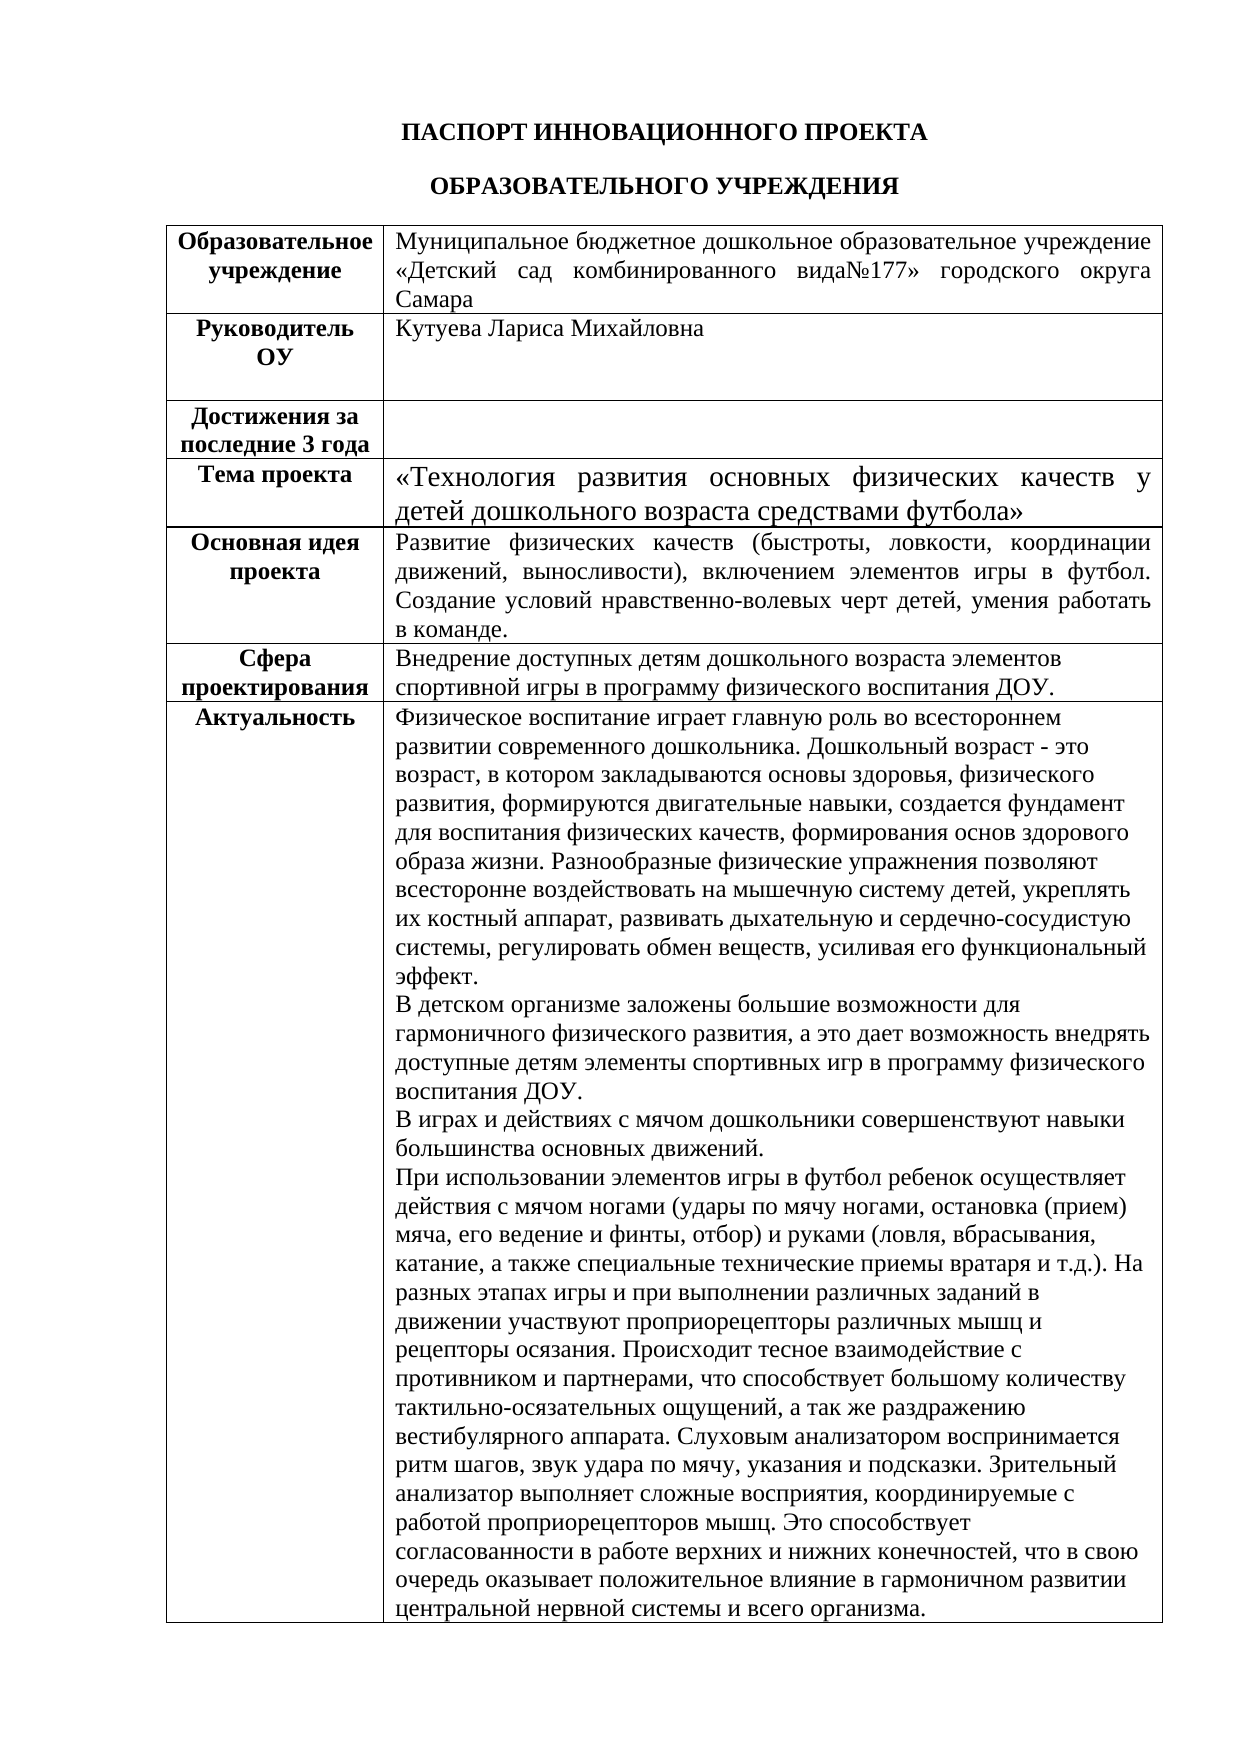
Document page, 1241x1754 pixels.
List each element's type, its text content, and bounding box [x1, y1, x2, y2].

table_cell Развитие физических качеств (быстроты, ловкости, координации движений, выносливости), включением элементов игры в футбол. Создание условий нравственно-волевых черт детей, умения работать в команде. [384, 528, 1162, 642]
table_cell Руководитель ОУ [167, 314, 383, 400]
table_cell Актуальность [167, 702, 383, 1622]
table_cell Основная идея проекта [167, 528, 383, 642]
table_header Муниципальное бюджетное дошкольное образовательное учреждение «Детский сад комбинированного вида№177» городского округа Самара [384, 226, 1162, 312]
table_cell Сфера проектирования [167, 644, 383, 701]
table_cell [384, 401, 1162, 458]
table_cell Тема проекта [167, 459, 383, 526]
table_cell «Технология развития основных физических качеств у детей дошкольного возраста средствами футбола» [384, 459, 1162, 526]
text ОБРАЗОВАТЕЛЬНОГО УЧРЕЖДЕНИЯ [177, 171, 1152, 200]
table_cell Достижения за последние 3 года [167, 401, 383, 458]
table_header Образовательное учреждение [167, 226, 383, 312]
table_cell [384, 702, 1162, 1622]
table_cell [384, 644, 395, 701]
table_cell Кутуева Лариса Михайловна [384, 314, 1162, 400]
text ПАСПОРТ ИННОВАЦИОННОГО ПРОЕКТА [177, 117, 1152, 146]
